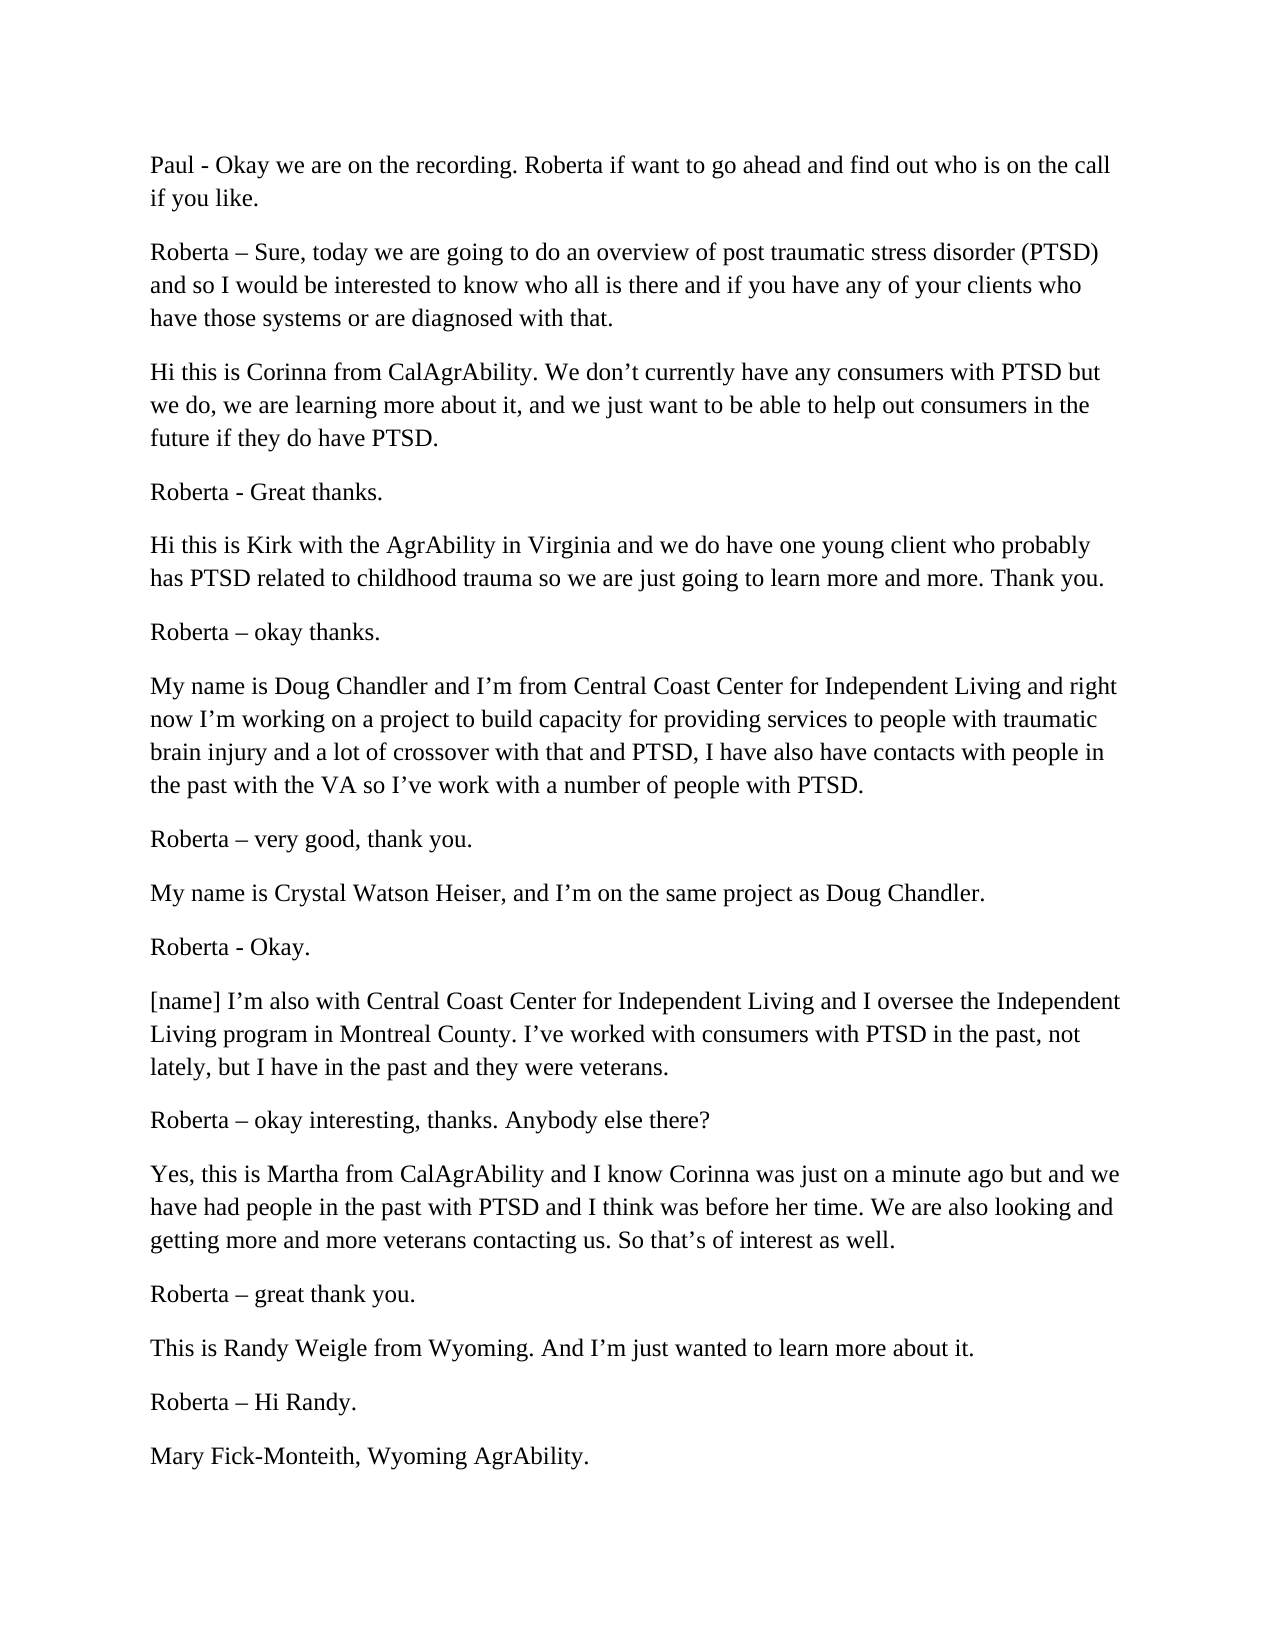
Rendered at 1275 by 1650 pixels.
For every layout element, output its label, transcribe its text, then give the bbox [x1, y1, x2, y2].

text Hi this is Kirk with the AgrAbility in Virginia and we do have one young client who probably has PTSD related to childhood trauma so we are just going to learn more and more. Thank you. [150, 531, 1125, 592]
text My name is Crystal Watson Heiser, and I’m on the same project as Doug Chandler. [150, 878, 1125, 907]
text Roberta - Okay. [150, 932, 1125, 961]
text Roberta – Sure, today we are going to do an overview of post traumatic stress disorder (PTSD) and so I would be interested to know who all is there and if you have any of your clients who have those systems or are diagnosed with that. [150, 237, 1125, 332]
text Roberta - Great thanks. [150, 477, 1125, 505]
text Roberta – Hi Randy. [150, 1387, 1125, 1416]
text Paul - Okay we are on the recording. Roberta if want to go ahead and find out who is on the call if you like. [150, 150, 1125, 212]
text Yes, this is Martha from CalAgrAbility and I know Corinna was just on a minute ago but and we have had people in the past with PTSD and I think was before her time. We are also looking and getting more and more veterans contacting us. So that’s of interest as well. [150, 1159, 1125, 1254]
text My name is Doug Chandler and I’m from Central Coast Center for Independent Living and right now I’m working on a project to build capacity for providing services to people with traumatic brain injury and a lot of crossover with that and PTSD, I have also have contacts with people in the past with the VA so I’ve work with a number of people with PTSD. [150, 671, 1125, 799]
text Mary Fick-Monteith, Wyoming AgrAbility. [150, 1441, 1125, 1470]
text This is Randy Weigle from Wyoming. And I’m just wanted to learn more about it. [150, 1333, 1125, 1362]
text Roberta – okay thanks. [150, 617, 1125, 646]
text Roberta – okay interesting, thanks. Anybody else there? [150, 1106, 1125, 1134]
text Roberta – great thank you. [150, 1279, 1125, 1308]
text Roberta – very good, thank you. [150, 824, 1125, 853]
text [name] I’m also with Central Coast Center for Independent Living and I oversee the Independent Living program in Montreal County. I’ve worked with consumers with PTSD in the past, not lately, but I have in the past and they were veterans. [150, 986, 1125, 1081]
text Hi this is Corinna from CalAgrAbility. We don’t currently have any consumers with PTSD but we do, we are learning more about it, and we just want to be able to help out consumers in the future if they do have PTSD. [150, 357, 1125, 452]
